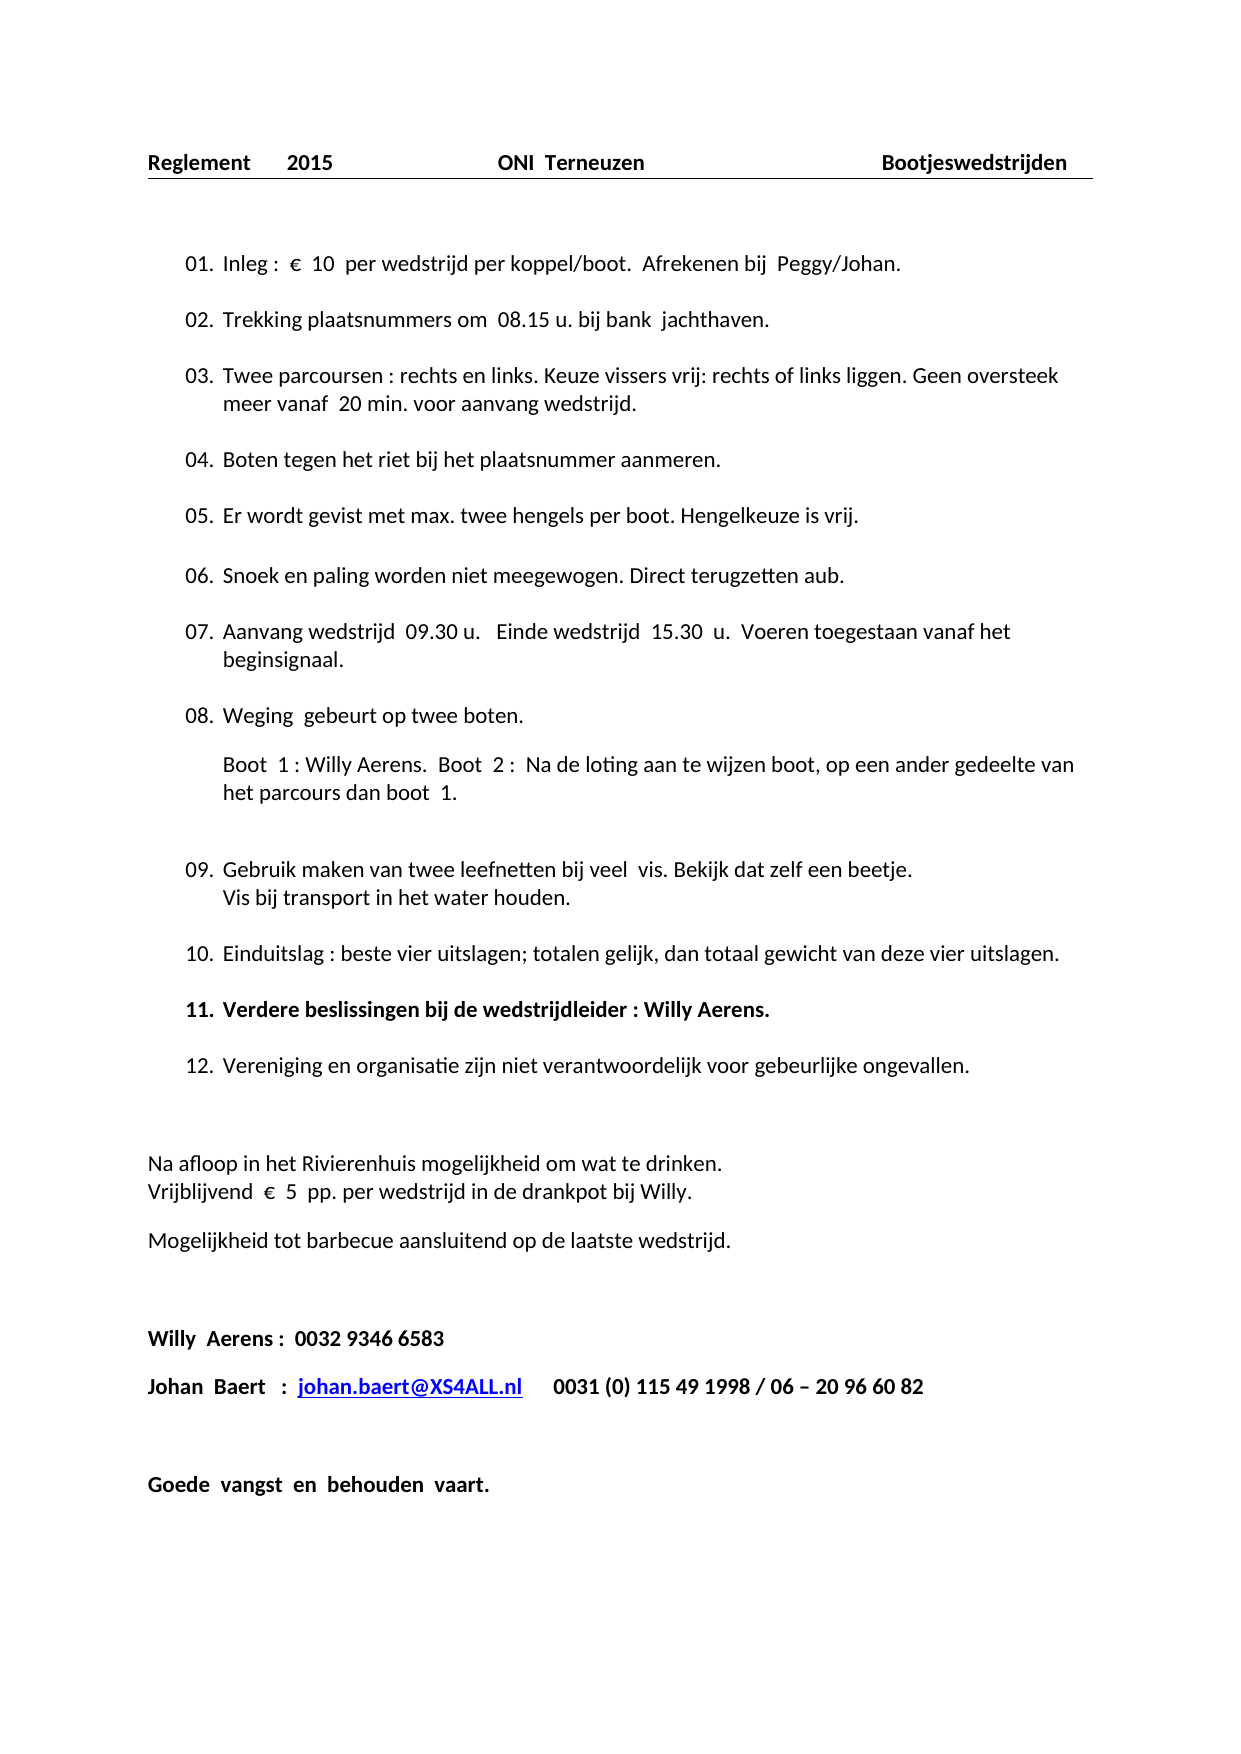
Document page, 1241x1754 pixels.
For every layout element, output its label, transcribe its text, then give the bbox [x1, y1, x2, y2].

list Er wordt gevist met max. twee hengels per boot. Hengelkeuze is vrij. [185, 501, 1093, 529]
text Johan Baert : johan.baert@XS4ALL.nl 0031 (0) 115 49 1998 / 06 – 20 96 60 82 [148, 1372, 1093, 1401]
text Goede vangst en behouden vaart. [148, 1470, 1093, 1498]
text Mogelijkheid tot barbecue aansluitend op de laatste wedstrijd. [148, 1226, 1093, 1254]
list Weging gebeurt op twee boten. [185, 701, 1093, 729]
text Willy Aerens : 0032 9346 6583 [148, 1324, 1093, 1352]
list Aanvang wedstrijd 09.30 u. Einde wedstrijd 15.30 u. Voeren toegestaan vanaf het beginsignaal. [185, 617, 1093, 673]
text Na afloop in het Rivierenhuis mogelijkheid om wat te drinken. Vrijblijvend € 5 pp. per wedstrijd in de drankpot bij Willy. [148, 1149, 1093, 1205]
text Boot 1 : Willy Aerens. Boot 2 : Na de loting aan te wijzen boot, op een ander gedeelte van het parcours dan boot 1. [223, 750, 1093, 806]
list Einduitslag : beste vier uitslagen; totalen gelijk, dan totaal gewicht van deze vier uitslagen. [185, 939, 1093, 967]
list Snoek en paling worden niet meegewogen. Direct terugzetten aub. [185, 561, 1093, 589]
list Twee parcoursen : rechts en links. Keuze vissers vrij: rechts of links liggen. Geen oversteek meer vanaf 20 min. voor aanvang wedstrijd. [185, 361, 1093, 417]
text Reglement 2015 ONI Terneuzen Bootjeswedstrijden [148, 148, 1093, 178]
list Boten tegen het riet bij het plaatsnummer aanmeren. [185, 445, 1093, 473]
list Verdere beslissingen bij de wedstrijdleider : Willy Aerens. [185, 995, 1093, 1023]
list Inleg : € 10 per wedstrijd per koppel/boot. Afrekenen bij Peggy/Johan. [185, 249, 1093, 277]
list Vereniging en organisatie zijn niet verantwoordelijk voor gebeurlijke ongevallen. [185, 1051, 1093, 1079]
list Gebruik maken van twee leefnetten bij veel vis. Bekijk dat zelf een beetje. Vis bij transport in het water houden. [185, 855, 1093, 911]
list Trekking plaatsnummers om 08.15 u. bij bank jachthaven. [185, 305, 1093, 333]
